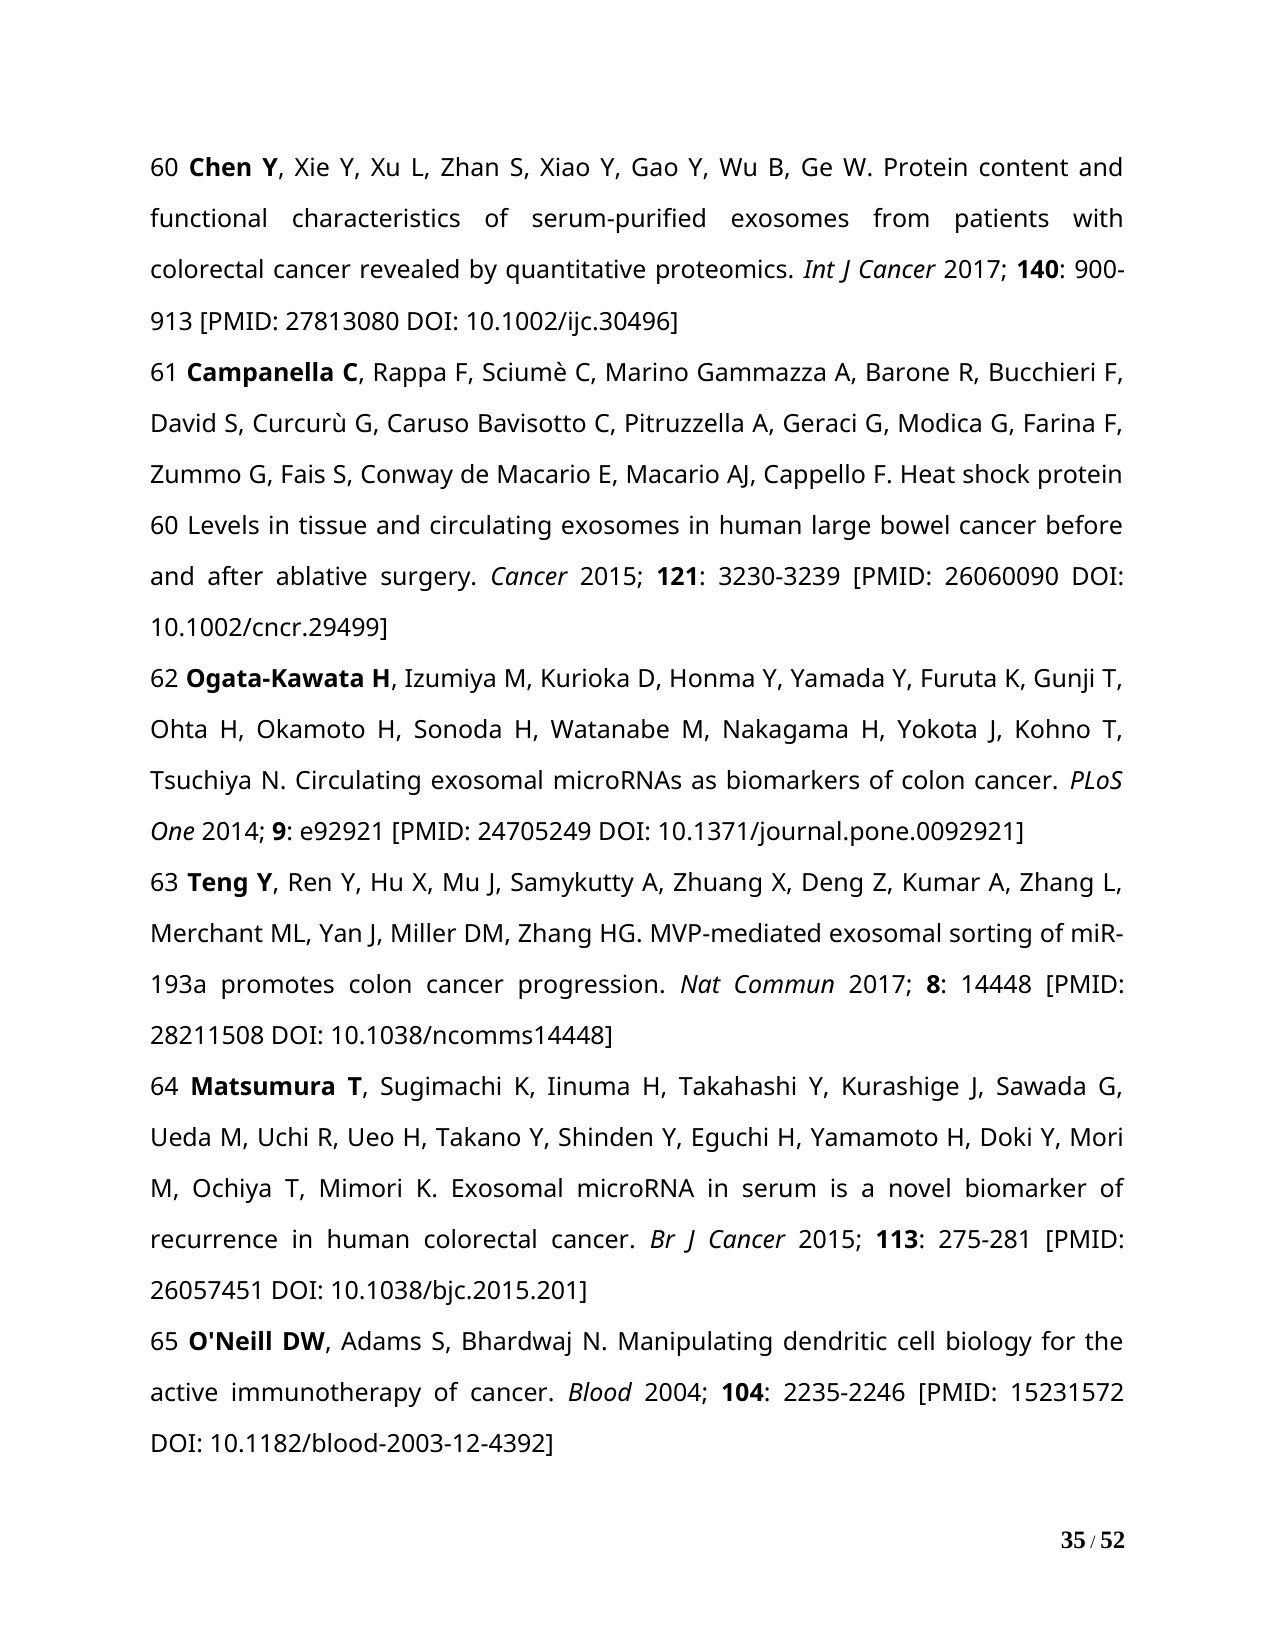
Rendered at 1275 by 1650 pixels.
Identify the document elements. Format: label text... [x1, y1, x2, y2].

text 60 Chen Y, Xie Y, Xu L, Zhan S, Xiao Y, Gao Y, Wu B, Ge W. Protein content and functional characteristics of serum-purified exosomes from patients with colorectal cancer revealed by quantitative proteomics. Int J Cancer 2017; 140: 900-913 [PMID: 27813080 DOI: 10.1002/ijc.30496] [150, 150, 1125, 337]
text 64 Matsumura T, Sugimachi K, Iinuma H, Takahashi Y, Kurashige J, Sawada G, Ueda M, Uchi R, Ueo H, Takano Y, Shinden Y, Eguchi H, Yamamoto H, Doki Y, Mori M, Ochiya T, Mimori K. Exosomal microRNA in serum is a novel biomarker of recurrence in human colorectal cancer. Br J Cancer 2015; 113: 275-281 [PMID: 26057451 DOI: 10.1038/bjc.2015.201] [150, 1069, 1125, 1307]
text 62 Ogata-Kawata H, Izumiya M, Kurioka D, Honma Y, Yamada Y, Furuta K, Gunji T, Ohta H, Okamoto H, Sonoda H, Watanabe M, Nakagama H, Yokota J, Kohno T, Tsuchiya N. Circulating exosomal microRNAs as biomarkers of colon cancer. PLoS One 2014; 9: e92921 [PMID: 24705249 DOI: 10.1371/journal.pone.0092921] [150, 660, 1125, 848]
text 63 Teng Y, Ren Y, Hu X, Mu J, Samykutty A, Zhuang X, Deng Z, Kumar A, Zhang L, Merchant ML, Yan J, Miller DM, Zhang HG. MVP-mediated exosomal sorting of miR-193a promotes colon cancer progression. Nat Commun 2017; 8: 14448 [PMID: 28211508 DOI: 10.1038/ncomms14448] [150, 864, 1125, 1052]
text 65 O'Neill DW, Adams S, Bhardwaj N. Manipulating dendritic cell biology for the active immunotherapy of cancer. Blood 2004; 104: 2235-2246 [PMID: 15231572 DOI: 10.1182/blood-2003-12-4392] [150, 1324, 1125, 1460]
text 61 Campanella C, Rappa F, Sciumè C, Marino Gammazza A, Barone R, Bucchieri F, David S, Curcurù G, Caruso Bavisotto C, Pitruzzella A, Geraci G, Modica G, Farina F, Zummo G, Fais S, Conway de Macario E, Macario AJ, Cappello F. Heat shock protein 60 Levels in tissue and circulating exosomes in human large bowel cancer before and after ablative surgery. Cancer 2015; 121: 3230-3239 [PMID: 26060090 DOI: 10.1002/cncr.29499] [150, 354, 1125, 643]
